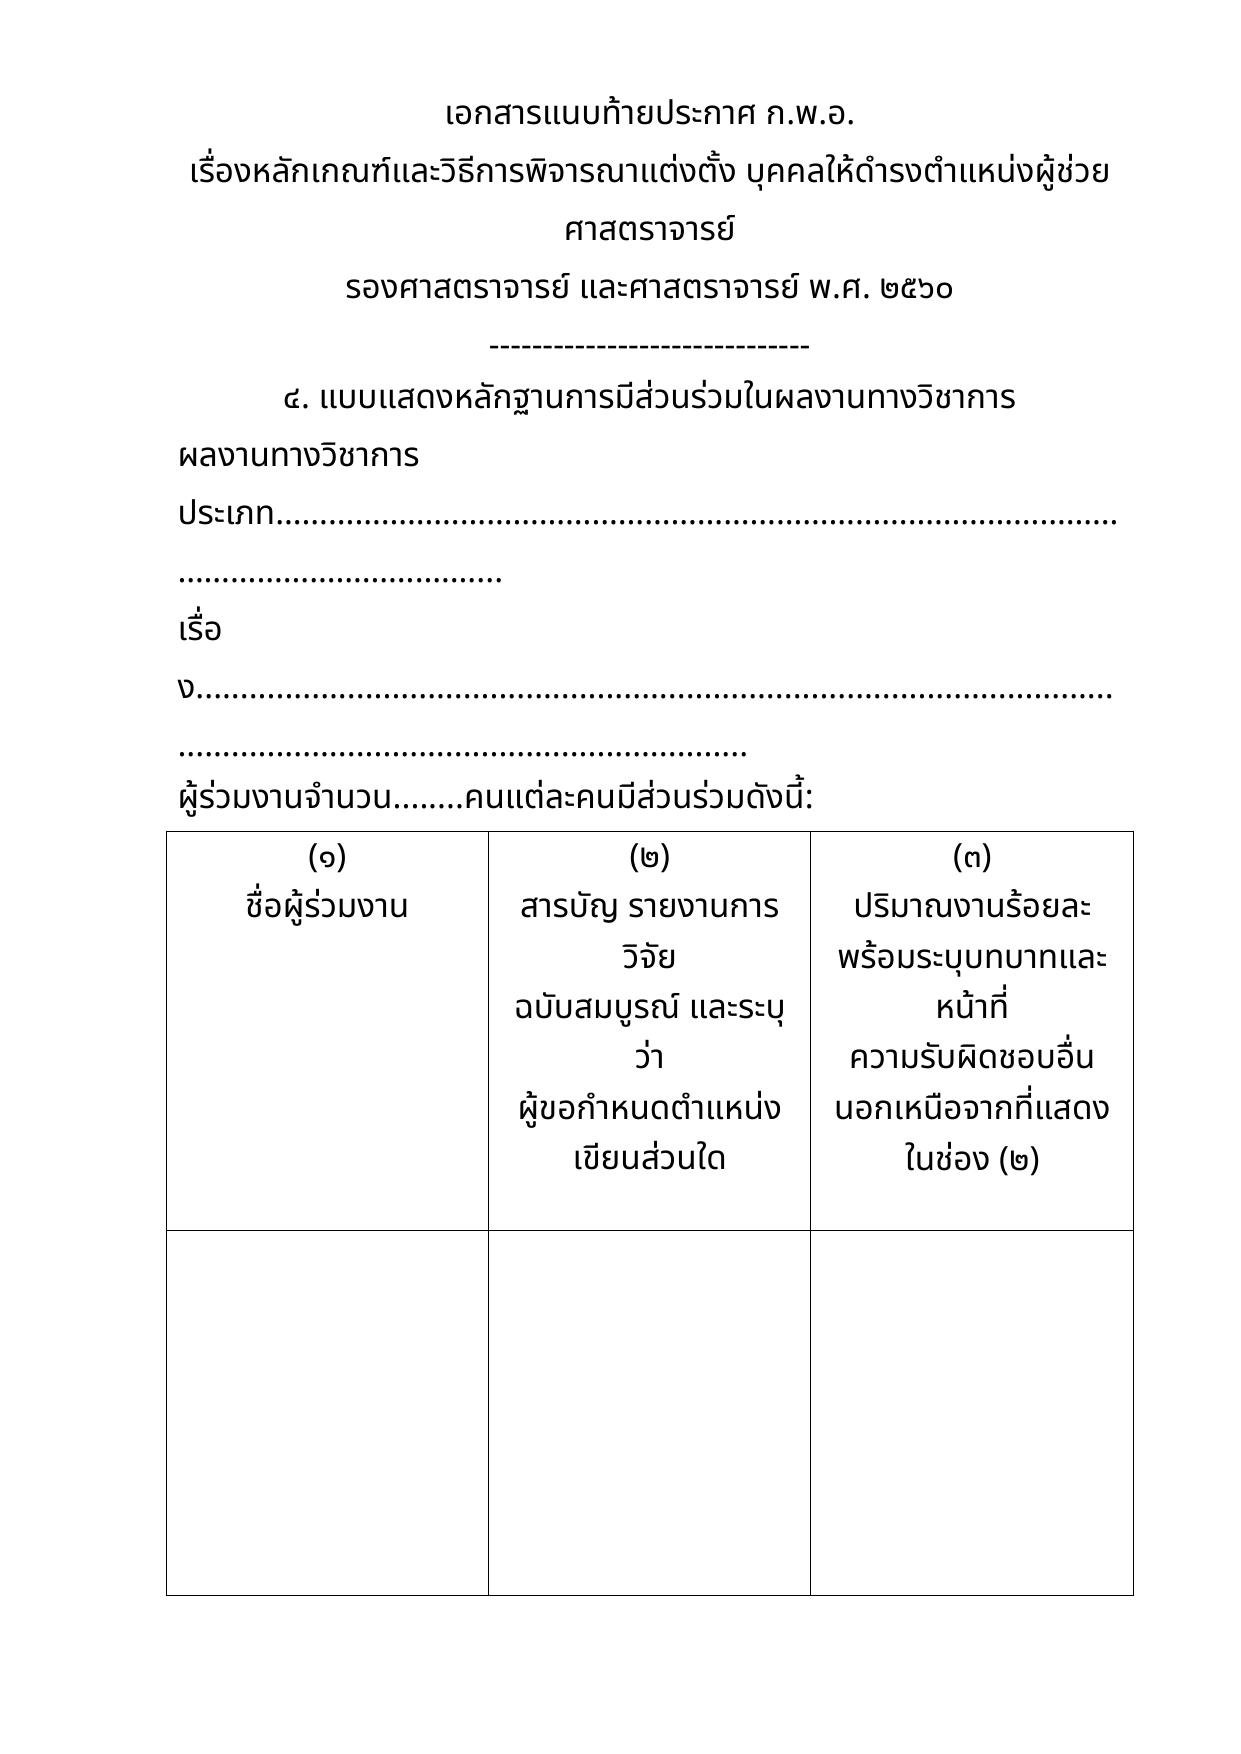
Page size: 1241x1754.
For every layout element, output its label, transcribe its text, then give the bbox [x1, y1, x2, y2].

table_cell [489, 1231, 810, 1595]
text รองศาสตราจารย์ และศาสตราจารย์ พ.ศ. ๒๕๖๐ [177, 263, 1122, 313]
table_header (๒) สารบัญ รายงานการวิจัย ฉบับสมบูรณ์ และระบุว่า ผู้ขอกำหนดตำแหน่ง เขียนส่วนใด [489, 832, 810, 1230]
table_header (๓) ปริมาณงานร้อยละ พร้อมระบุบทบาทและหน้าที่ ความรับผิดชอบอื่น นอกเหนือจากที่แสดงในช่อง (๒) [811, 832, 1133, 1230]
table_cell [167, 1231, 488, 1595]
table_cell [811, 1231, 1133, 1595]
text เอกสารแนบท้ายประกาศ ก.พ.อ. [177, 89, 1122, 139]
text ผลงานทางวิชาการประเภท…………………………………………………………………………………………………………….……... [177, 431, 1122, 597]
text เรื่องหลักเกณฑ์และวิธีการพิจารณาแต่งตั้ง บุคคลให้ดำรงตำแหน่งผู้ช่วยศาสตราจารย์ [177, 147, 1122, 255]
text ผู้ร่วมงานจำนวน........คนแต่ละคนมีส่วนร่วมดังนี้: [177, 772, 1122, 823]
table_header (๑) ชื่อผู้ร่วมงาน [167, 832, 488, 1230]
text ------------------------------ [177, 321, 1122, 366]
text เรื่อง....................................................................................................................................................................... [177, 605, 1122, 766]
text ๔. แบบแสดงหลักฐานการมีส่วนร่วมในผลงานทางวิชาการ [177, 373, 1122, 423]
